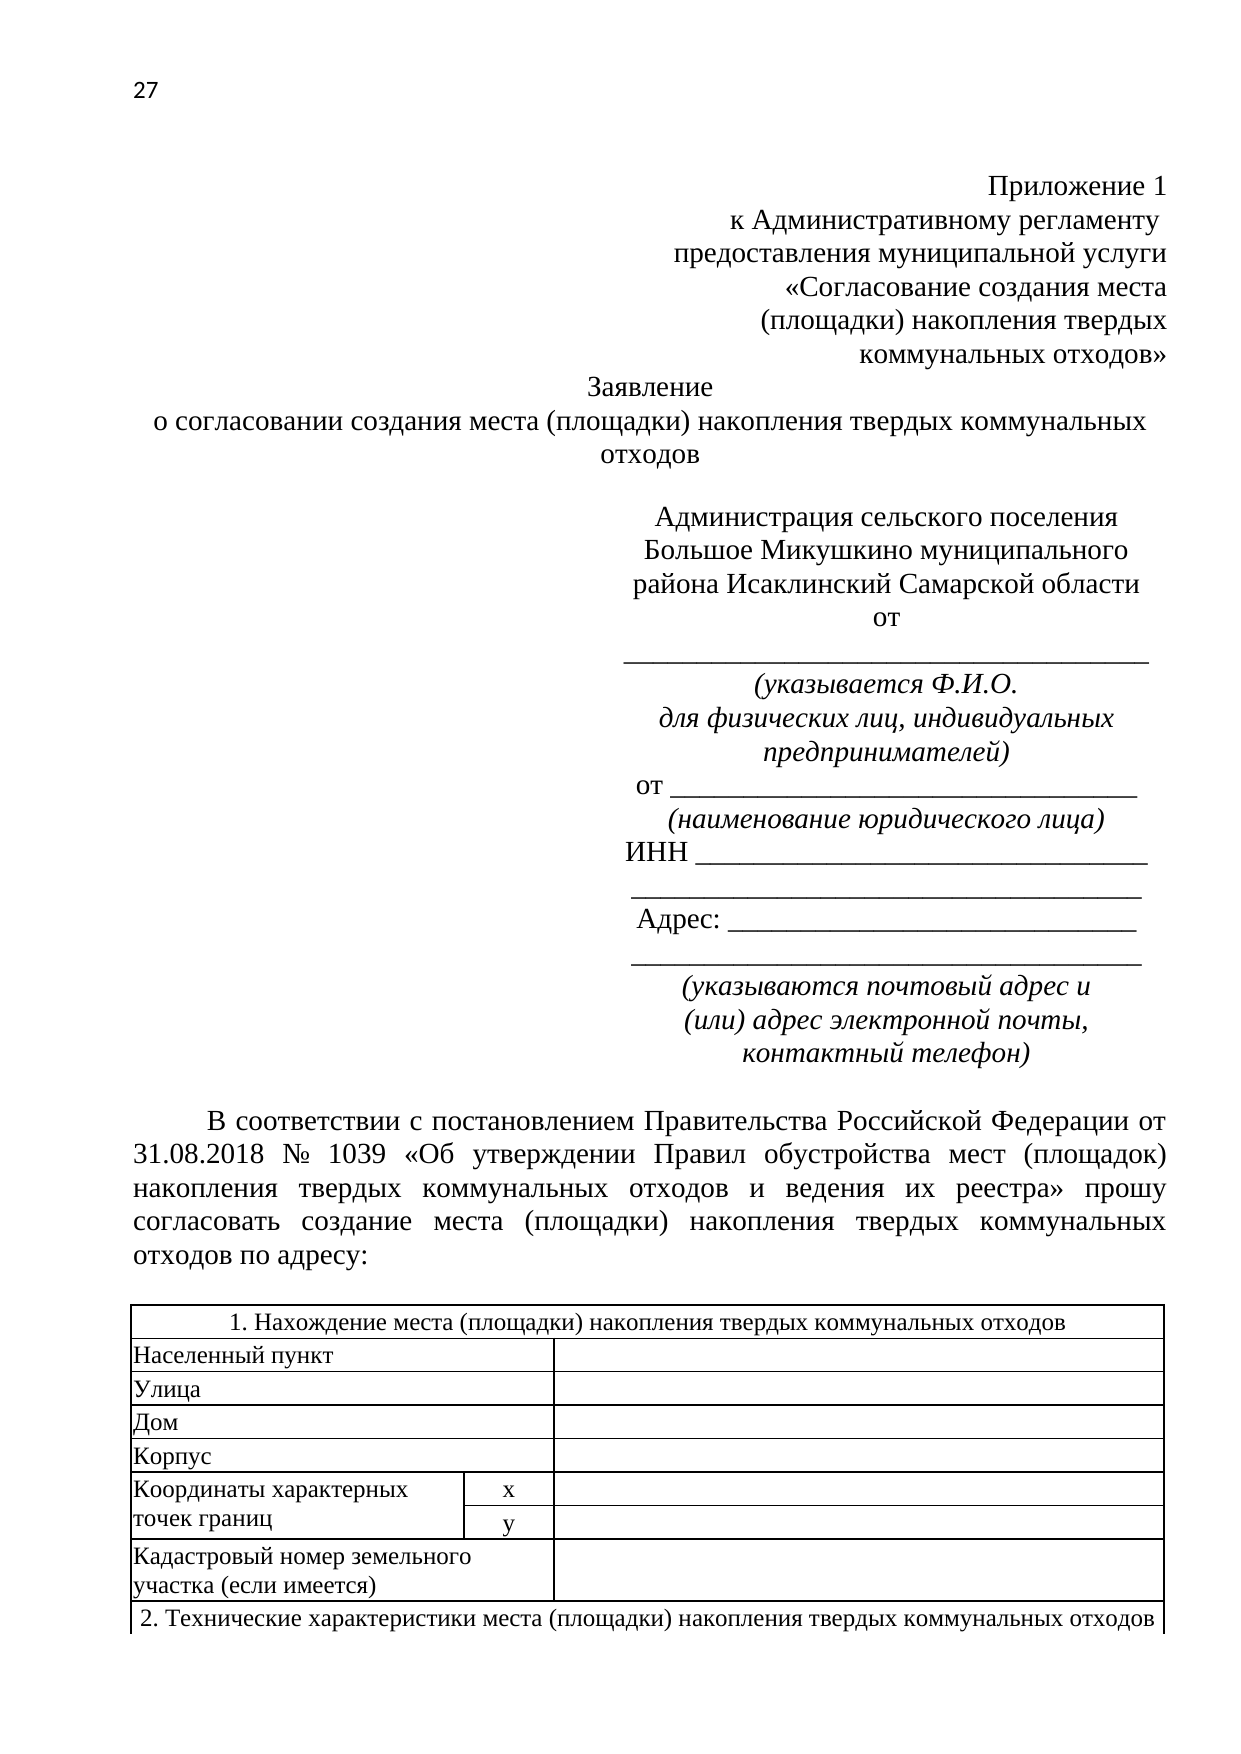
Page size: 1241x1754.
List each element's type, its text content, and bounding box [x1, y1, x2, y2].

text В соответствии с постановлением Правительства Российской Федерации от 31.08.2018 № 1039 «Об утверждении Правил обустройства мест (площадок) накопления твердых коммунальных отходов и ведения их реестра» прошу согласовать создание места (площадки) накопления твердых коммунальных отходов по адресу: [133, 1103, 1167, 1270]
table_cell x [465, 1473, 553, 1504]
table_cell Кадастровый номер земельного участка (если имеется) [132, 1540, 553, 1600]
table_cell Корпус [132, 1439, 553, 1471]
table_cell [555, 1372, 1163, 1404]
text для физических лиц, индивидуальных [605, 700, 1167, 734]
text ___________________________________ [605, 868, 1167, 901]
text ИНН _______________________________ [605, 834, 1167, 868]
table_cell [555, 1506, 1163, 1538]
table_cell [555, 1540, 1163, 1600]
text Адрес: ____________________________ [605, 901, 1167, 935]
text ___________________________________ [605, 935, 1167, 968]
table_cell Дом [132, 1406, 553, 1438]
text от [605, 599, 1167, 633]
table_cell Координаты характерных точек границ [132, 1473, 463, 1538]
table_cell Населенный пункт [132, 1339, 553, 1371]
table_cell [555, 1473, 1163, 1504]
text Заявление о согласовании создания места (площадки) накопления твердых коммунальных отходов [133, 369, 1167, 470]
table_cell Улица [132, 1372, 553, 1404]
text (указывается Ф.И.О. [605, 667, 1167, 700]
text от ________________________________ [605, 767, 1167, 801]
text (или) адрес электронной почты, [605, 1002, 1167, 1036]
text контактный телефон) [605, 1036, 1167, 1069]
table_cell y [465, 1506, 553, 1538]
table_cell [555, 1339, 1163, 1371]
table_cell [555, 1406, 1163, 1438]
text предпринимателей) [605, 734, 1167, 767]
text Администрация сельского поселения Большое Микушкино муниципального района Исаклинский Самарской области [605, 499, 1167, 599]
text Приложение 1 к Административному регламенту предоставления муниципальной услуги «Согласование создания места (площадки) накопления твердых коммунальных отходов» [133, 168, 1167, 369]
text (указываются почтовый адрес и [605, 968, 1167, 1002]
text ____________________________________ [605, 633, 1167, 667]
table_header 1. Нахождение места (площадки) накопления твердых коммунальных отходов [132, 1306, 1163, 1337]
text (наименование юридического лица) [605, 801, 1167, 834]
table_cell 2. Технические характеристики места (площадки) накопления твердых коммунальных отходов [132, 1602, 1163, 1634]
table_cell [555, 1439, 1163, 1471]
